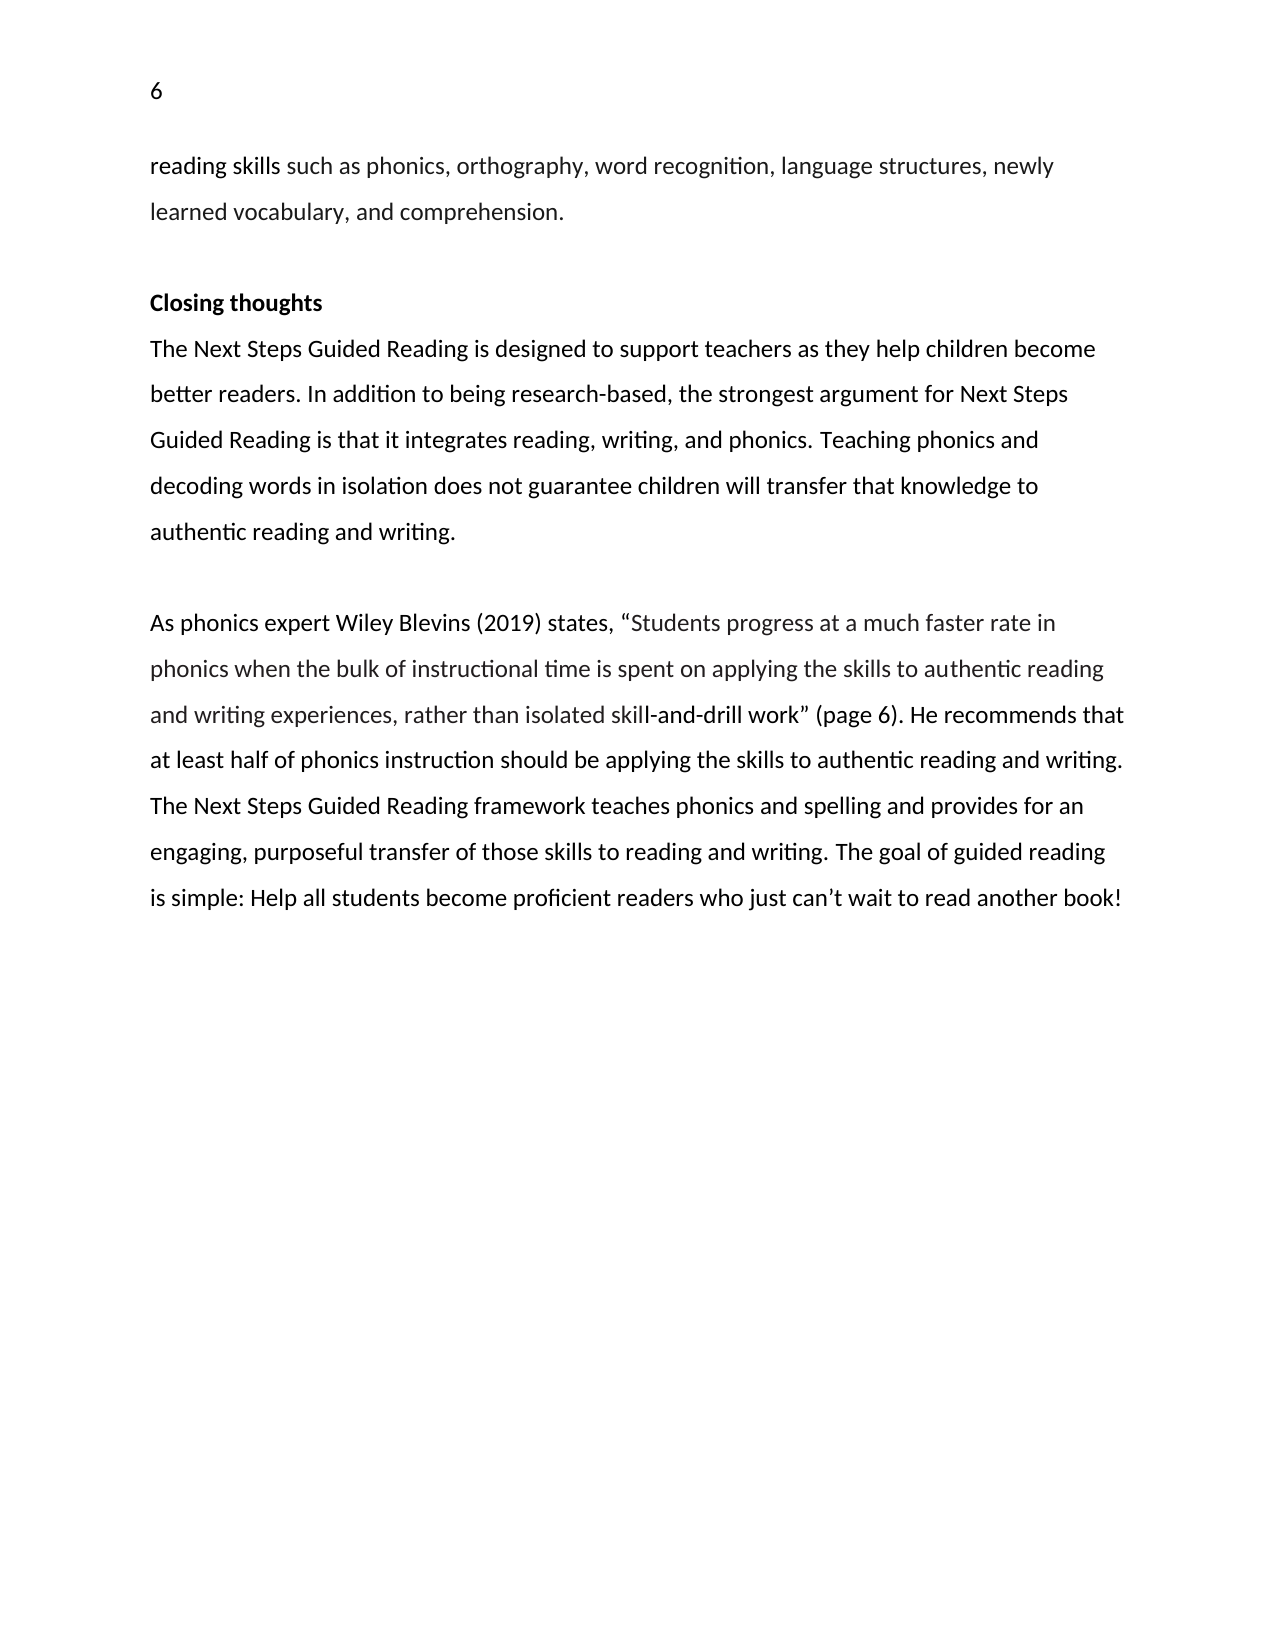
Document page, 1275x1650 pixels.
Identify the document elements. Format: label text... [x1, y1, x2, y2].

text As phonics expert Wiley Blevins (2019) states, “Students progress at a much faster rate in phonics when the bulk of instructional time is spent on applying the skills to authentic reading and writing experiences, rather than isolated skill-and-drill work” (page 6). He recommends that at least half of phonics instruction should be applying the skills to authentic reading and writing. The Next Steps Guided Reading framework teaches phonics and spelling and provides for an engaging, purposeful transfer of those skills to reading and writing. The goal of guided reading is simple: Help all students become proficient readers who just can’t wait to read another book! [150, 607, 1125, 912]
text Closing thoughts [150, 287, 1125, 318]
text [150, 150, 1125, 226]
text The Next Steps Guided Reading is designed to support teachers as they help children become better readers. In addition to being research-based, the strongest argument for Next Steps Guided Reading is that it integrates reading, writing, and phonics. Teaching phonics and decoding words in isolation does not guarantee children will transfer that knowledge to authentic reading and writing. [150, 333, 1125, 546]
